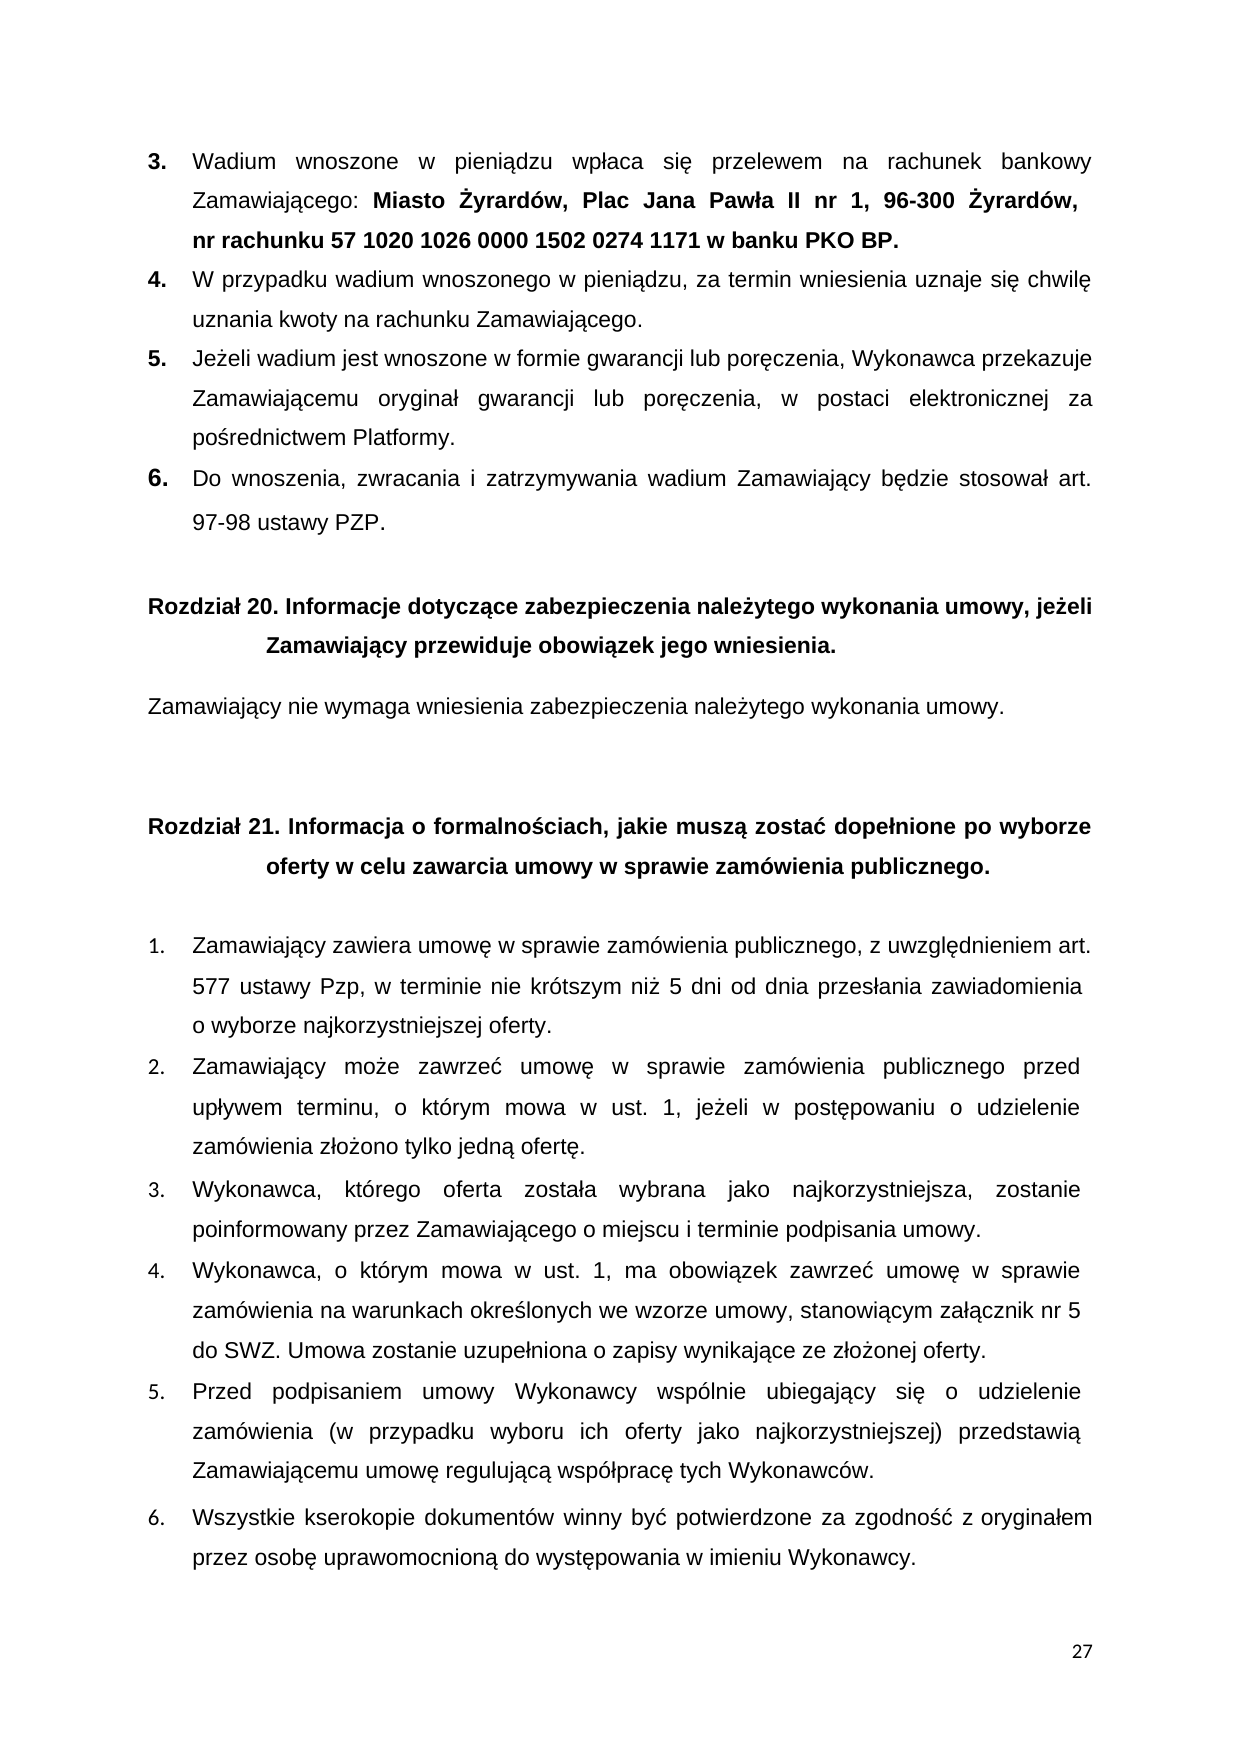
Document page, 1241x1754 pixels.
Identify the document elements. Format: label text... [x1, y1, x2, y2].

text Rozdział 20. Informacje dotyczące zabezpieczenia należytego wykonania umowy, jeżeli Zamawiający przewiduje obowiązek jego wniesienia. [148, 593, 1093, 659]
list Zamawiający może zawrzeć umowę w sprawie zamówienia publicznego przed upływem terminu, o którym mowa w ust. 1, jeżeli w postępowaniu o udzielenie zamówienia złożono tylko jedną ofertę. [148, 1052, 1081, 1159]
list Jeżeli wadium jest wnoszone w formie gwarancji lub poręczenia, Wykonawca przekazuje Zamawiającemu oryginał gwarancji lub poręczenia, w postaci elektronicznej za pośrednictwem Platformy. [148, 345, 1093, 450]
list Wykonawca, o którym mowa w ust. 1, ma obowiązek zawrzeć umowę w sprawie zamówienia na warunkach określonych we wzorze umowy, stanowiącym załącznik nr 5 do SWZ. Umowa zostanie uzupełniona o zapisy wynikające ze złożonej oferty. [148, 1256, 1081, 1363]
list Wadium wnoszone w pieniądzu wpłaca się przelewem na rachunek bankowy Zamawiającego: Miasto Żyrardów, Plac Jana Pawła II nr 1, 96-300 Żyrardów, nr rachunku 57 1020 1026 0000 1502 0274 1171 w banku PKO BP. [148, 148, 1093, 253]
list Wszystkie kserokopie dokumentów winny być potwierdzone za zgodność z oryginałem przez osobę uprawomocnioną do występowania w imieniu Wykonawcy. [148, 1503, 1093, 1571]
list Przed podpisaniem umowy Wykonawcy wspólnie ubiegający się o udzielenie zamówienia (w przypadku wyboru ich oferty jako najkorzystniejszej) przedstawią Zamawiającemu umowę regulującą współpracę tych Wykonawców. [148, 1377, 1081, 1484]
text Rozdział 21. Informacja o formalnościach, jakie muszą zostać dopełnione po wyborze oferty w celu zawarcia umowy w sprawie zamówienia publicznego. [148, 813, 1093, 879]
text Zamawiający nie wymaga wniesienia zabezpieczenia należytego wykonania umowy. [148, 693, 1093, 719]
list Zamawiający zawiera umowę w sprawie zamówienia publicznego, z uwzględnieniem art. 577 ustawy Pzp, w terminie nie krótszym niż 5 dni od dnia przesłania zawiadomienia o wyborze najkorzystniejszej oferty. [148, 932, 1093, 1039]
list Do wnoszenia, zwracania i zatrzymywania wadium Zamawiający będzie stosował art. 97-98 ustawy PZP. [148, 463, 1093, 535]
list W przypadku wadium wnoszonego w pieniądzu, za termin wniesienia uznaje się chwilę uznania kwoty na rachunku Zamawiającego. [148, 266, 1093, 332]
list Wykonawca, którego oferta została wybrana jako najkorzystniejsza, zostanie poinformowany przez Zamawiającego o miejscu i terminie podpisania umowy. [148, 1175, 1081, 1243]
